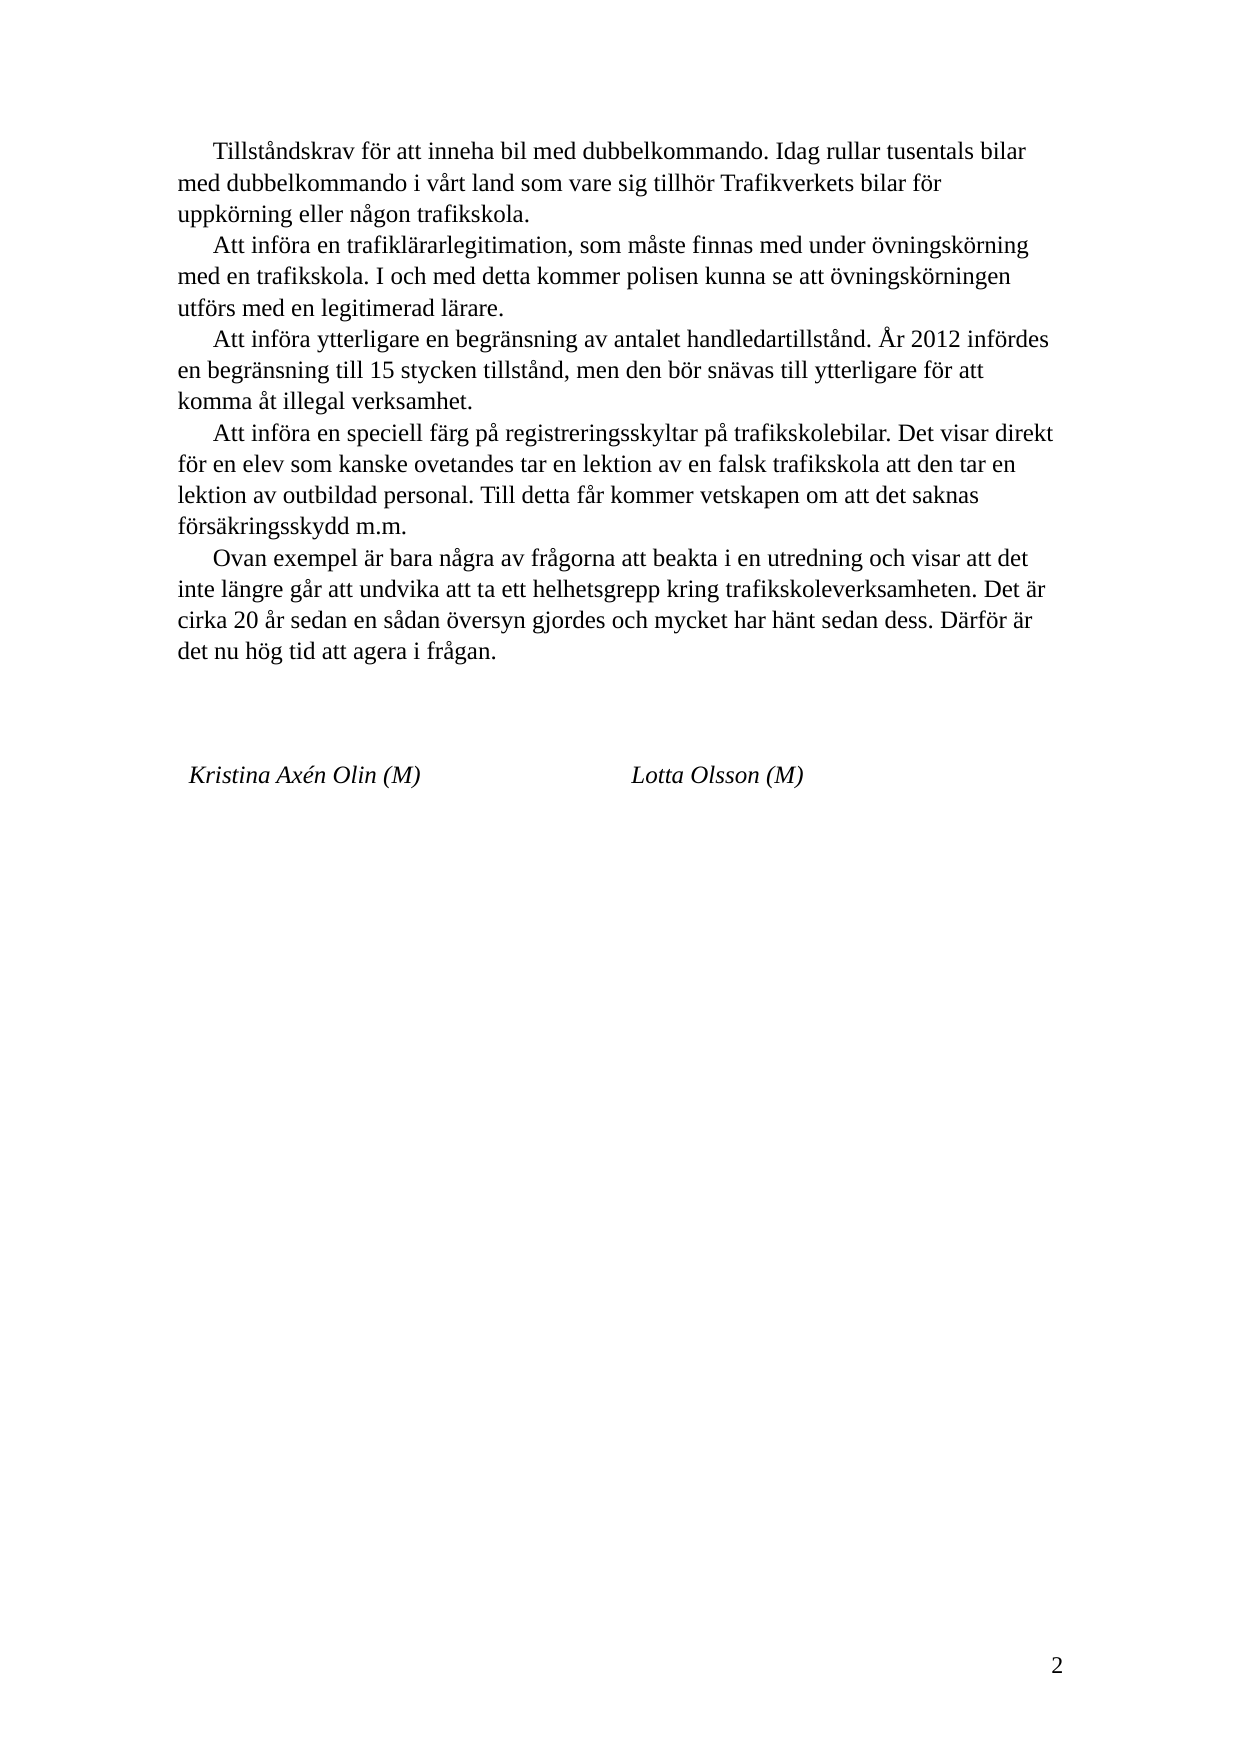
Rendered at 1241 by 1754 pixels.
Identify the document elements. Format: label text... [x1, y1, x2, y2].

text Att införa en speciell färg på registreringsskyltar på trafikskolebilar. Det visar direkt för en elev som kanske ovetandes tar en lektion av en falsk trafikskola att den tar en lektion av outbildad personal. Till detta får kommer vetskapen om att det saknas försäkringsskydd m.m. [177, 415, 1063, 540]
table_header Kristina Axén Olin (M) [177, 728, 620, 796]
text Att införa ytterligare en begränsning av antalet handledartillstånd. År 2012 infördes en begränsning till 15 stycken tillstånd, men den bör snävas till ytterligare för att komma åt illegal verksamhet. [177, 321, 1063, 415]
text Att införa en trafiklärarlegitimation, som måste finnas med under övningskörning med en trafikskola. I och med detta kommer polisen kunna se att övningskörningen utförs med en legitimerad lärare. [177, 228, 1063, 321]
text Tillståndskrav för att inneha bil med dubbelkommando. Idag rullar tusentals bilar med dubbelkommando i vårt land som vare sig tillhör Trafikverkets bilar för uppkörning eller någon trafikskola. [177, 134, 1063, 228]
text Ovan exempel är bara några av frågorna att beakta i en utredning och visar att det inte längre går att undvika att ta ett helhetsgrepp kring trafikskoleverksamheten. Det är cirka 20 år sedan en sådan översyn gjordes och mycket har hänt sedan dess. Därför är det nu hög tid att agera i frågan. [177, 540, 1063, 665]
table_header Lotta Olsson (M) [620, 728, 1063, 796]
